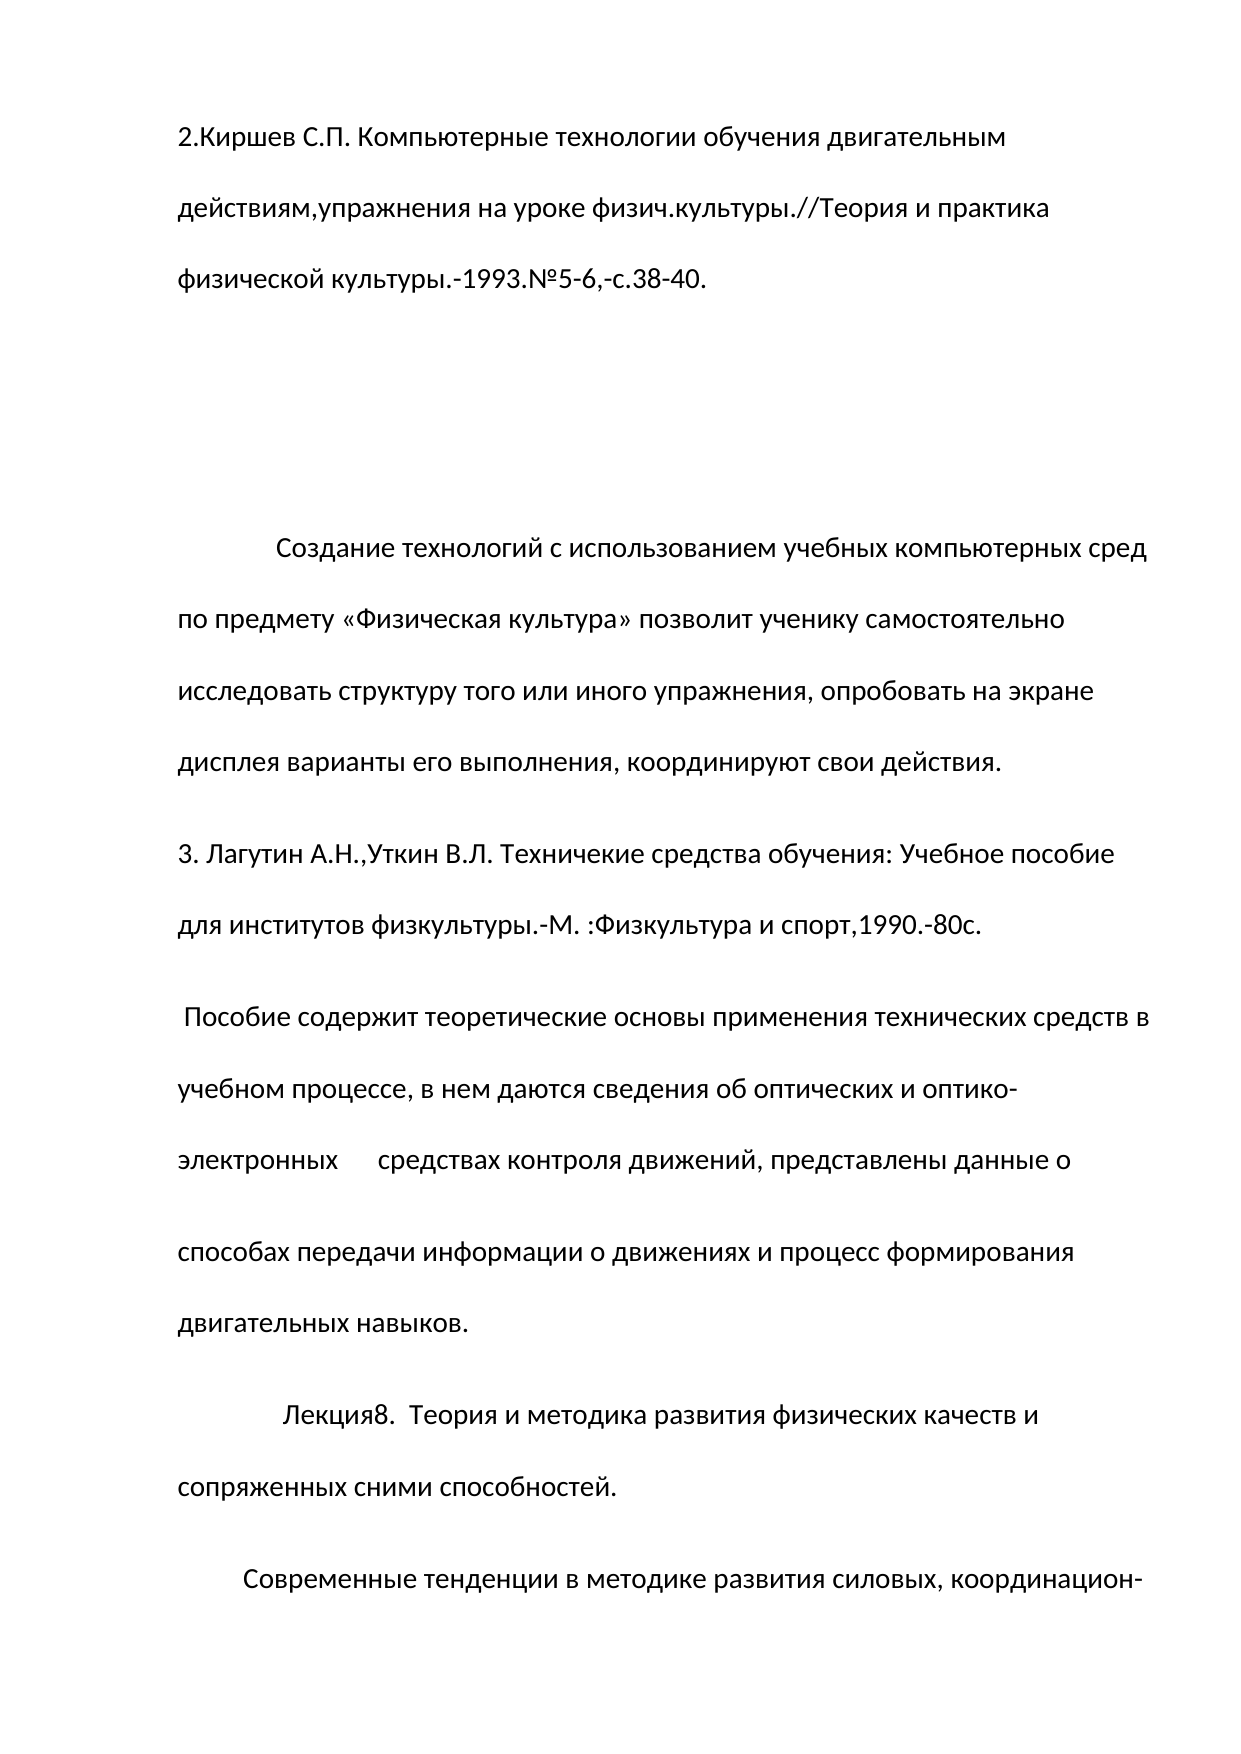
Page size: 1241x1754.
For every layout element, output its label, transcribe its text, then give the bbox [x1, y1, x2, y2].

text Пособие содержит теоретические основы применения технических средств в учебном процессе, в нем даются сведения об оптических и оптико-электронных средствах контроля движений, представлены данные о [177, 998, 1152, 1177]
text Лекция8. Теория и методика развития физических качеств и сопряженных сними способностей. [177, 1396, 1152, 1503]
text способах передачи информации о движениях и процесс формирования двигательных навыков. [177, 1233, 1152, 1340]
text Создание технологий с использованием учебных компьютерных сред по предмету «Физическая культура» позволит ученику самостоятельно исследовать структуру того или иного упражнения, опробовать на экране дисплея варианты его выполнения, координируют свои действия. [177, 529, 1152, 779]
text 2.Киршев С.П. Компьютерные технологии обучения двигательным действиям,упражнения на уроке физич.культуры.//Теория и практика физической культуры.-1993.№5-6,-с.38-40. [177, 118, 1152, 296]
text 3. Лагутин А.Н.,Уткин В.Л. Техничекие средства обучения: Учебное пособие для институтов физкультуры.-М. :Физкультура и спорт,1990.-80с. [177, 835, 1152, 942]
text Современные тенденции в методике развития силовых, координацион- [177, 1560, 1152, 1595]
